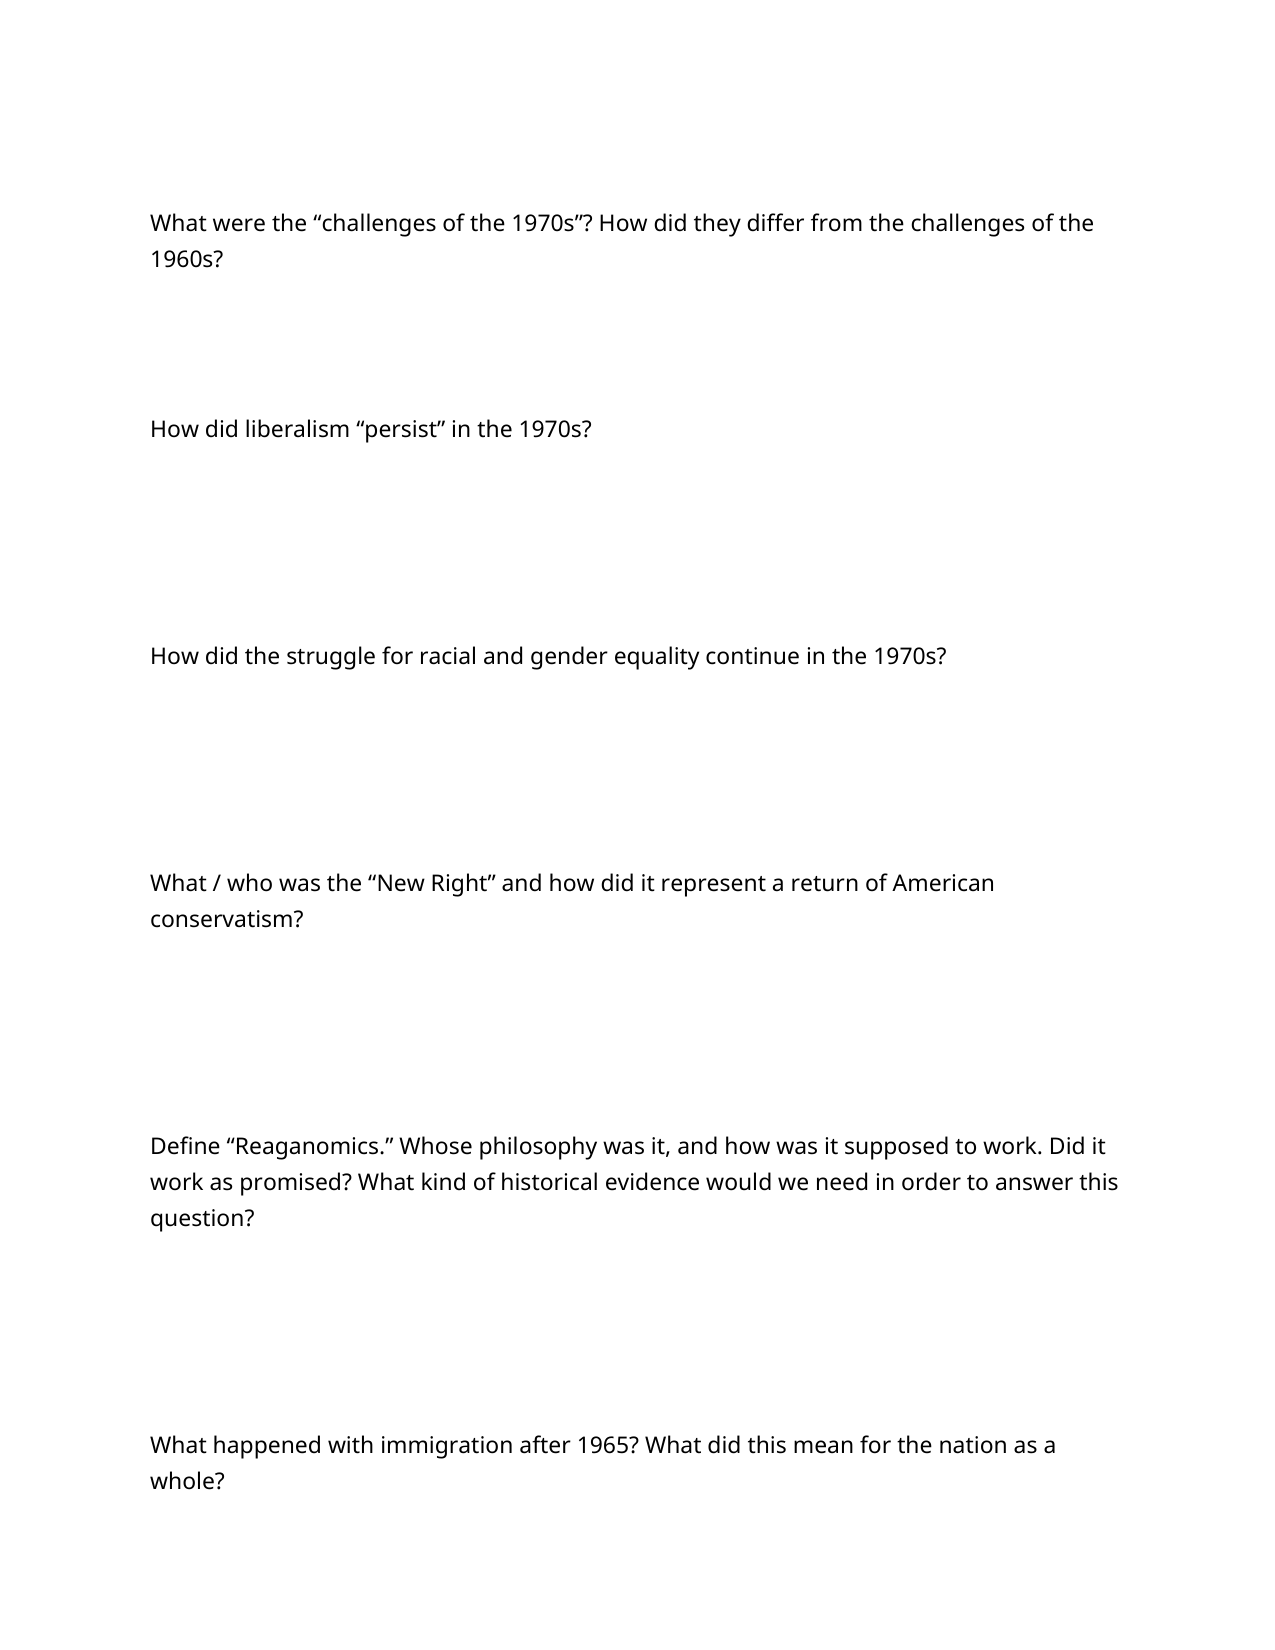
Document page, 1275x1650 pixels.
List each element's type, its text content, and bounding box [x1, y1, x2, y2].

text How did the struggle for racial and gender equality continue in the 1970s? [150, 640, 1125, 671]
text How did liberalism “persist” in the 1970s? [150, 413, 1125, 444]
text What happened with immigration after 1965? What did this mean for the nation as a whole? [150, 1429, 1125, 1496]
text What were the “challenges of the 1970s”? How did they differ from the challenges of the 1960s? [150, 207, 1125, 274]
text What / who was the “New Right” and how did it represent a return of American conservatism? [150, 867, 1125, 934]
text Define “Reaganomics.” Whose philosophy was it, and how was it supposed to work. Did it work as promised? What kind of historical evidence would we need in order to answer this question? [150, 1130, 1125, 1233]
